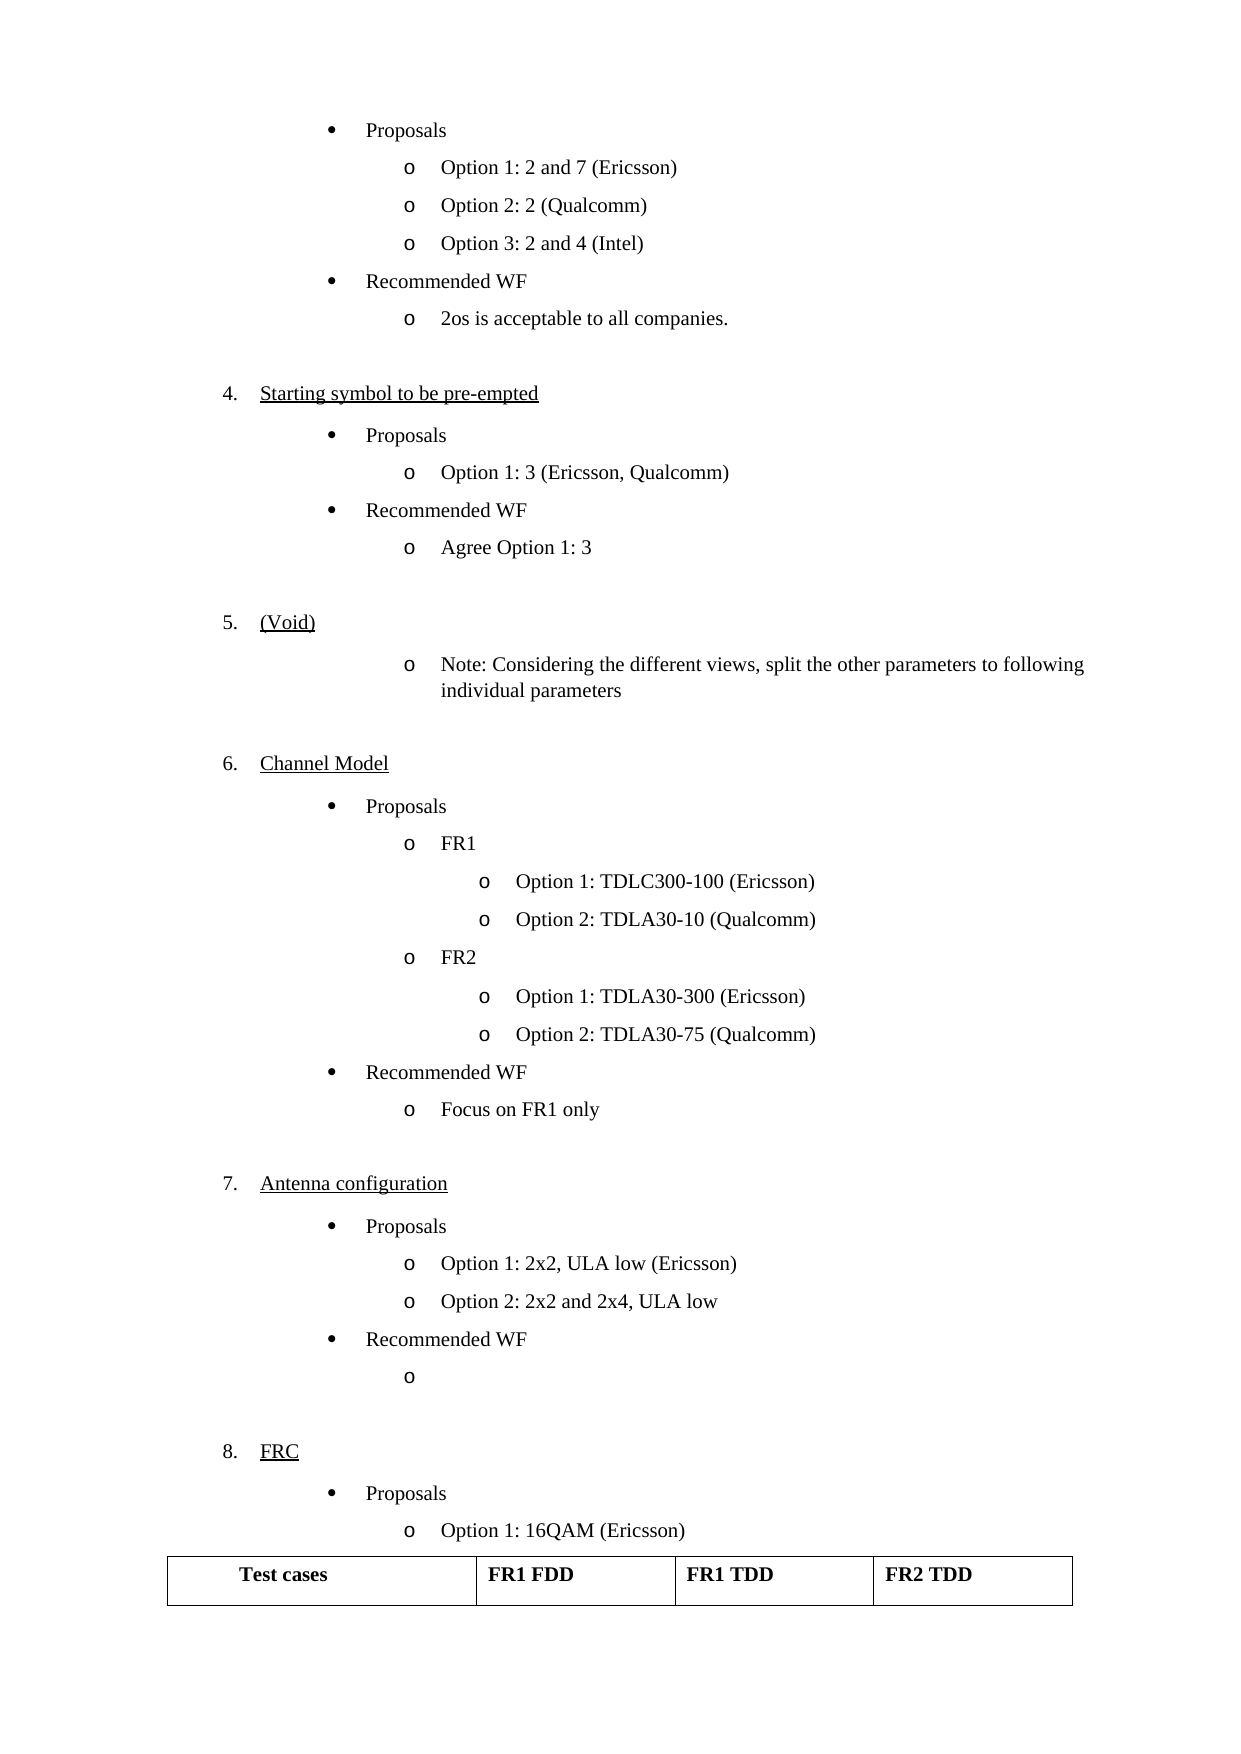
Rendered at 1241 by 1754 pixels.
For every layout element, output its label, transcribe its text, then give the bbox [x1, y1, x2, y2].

list Option 1: TDLA30-300 (Ericsson) [478, 983, 1122, 1009]
list FR2 [403, 945, 1122, 971]
list Option 1: 2 and 7 (Ericsson) [403, 154, 1122, 180]
list Proposals [328, 1214, 1122, 1238]
list Option 3: 2 and 4 (Intel) [403, 231, 1122, 257]
list Option 1: TDLC300-100 (Ericsson) [478, 869, 1122, 894]
list Recommended WF [328, 498, 1122, 522]
list Starting symbol to be pre-empted [222, 381, 1122, 405]
list Proposals [328, 423, 1122, 447]
list Recommended WF [328, 269, 1122, 293]
list 2os is acceptable to all companies. [403, 306, 1122, 332]
table_header FR2 TDD [874, 1557, 1072, 1605]
list Option 1: 16QAM (Ericsson) [403, 1518, 1122, 1544]
list (Void) [222, 609, 1122, 634]
list Recommended WF [328, 1327, 1122, 1351]
list Antenna configuration [222, 1171, 1122, 1195]
table_header FR1 FDD [477, 1557, 675, 1605]
table_header Test cases [168, 1557, 476, 1605]
list Proposals [328, 794, 1122, 818]
list FR1 [403, 831, 1122, 856]
list Note: Considering the different views, split the other parameters to following individual parameters [403, 652, 1122, 702]
list Option 2: TDLA30-10 (Qualcomm) [478, 907, 1122, 933]
list Proposals [328, 1481, 1122, 1505]
list Recommended WF [328, 1060, 1122, 1084]
table_header FR1 TDD [676, 1557, 873, 1605]
list Proposals [328, 118, 1122, 142]
list Option 2: 2x2 and 2x4, ULA low [403, 1289, 1122, 1315]
list Focus on FR1 only [403, 1097, 1122, 1122]
list Channel Model [222, 751, 1122, 775]
list Agree Option 1: 3 [403, 535, 1122, 561]
list Option 2: TDLA30-75 (Qualcomm) [478, 1022, 1122, 1047]
list FRC [222, 1438, 1122, 1463]
list Option 1: 2x2, ULA low (Ericsson) [403, 1251, 1122, 1276]
list Option 1: 3 (Ericsson, Qualcomm) [403, 460, 1122, 486]
list Option 2: 2 (Qualcomm) [403, 193, 1122, 218]
